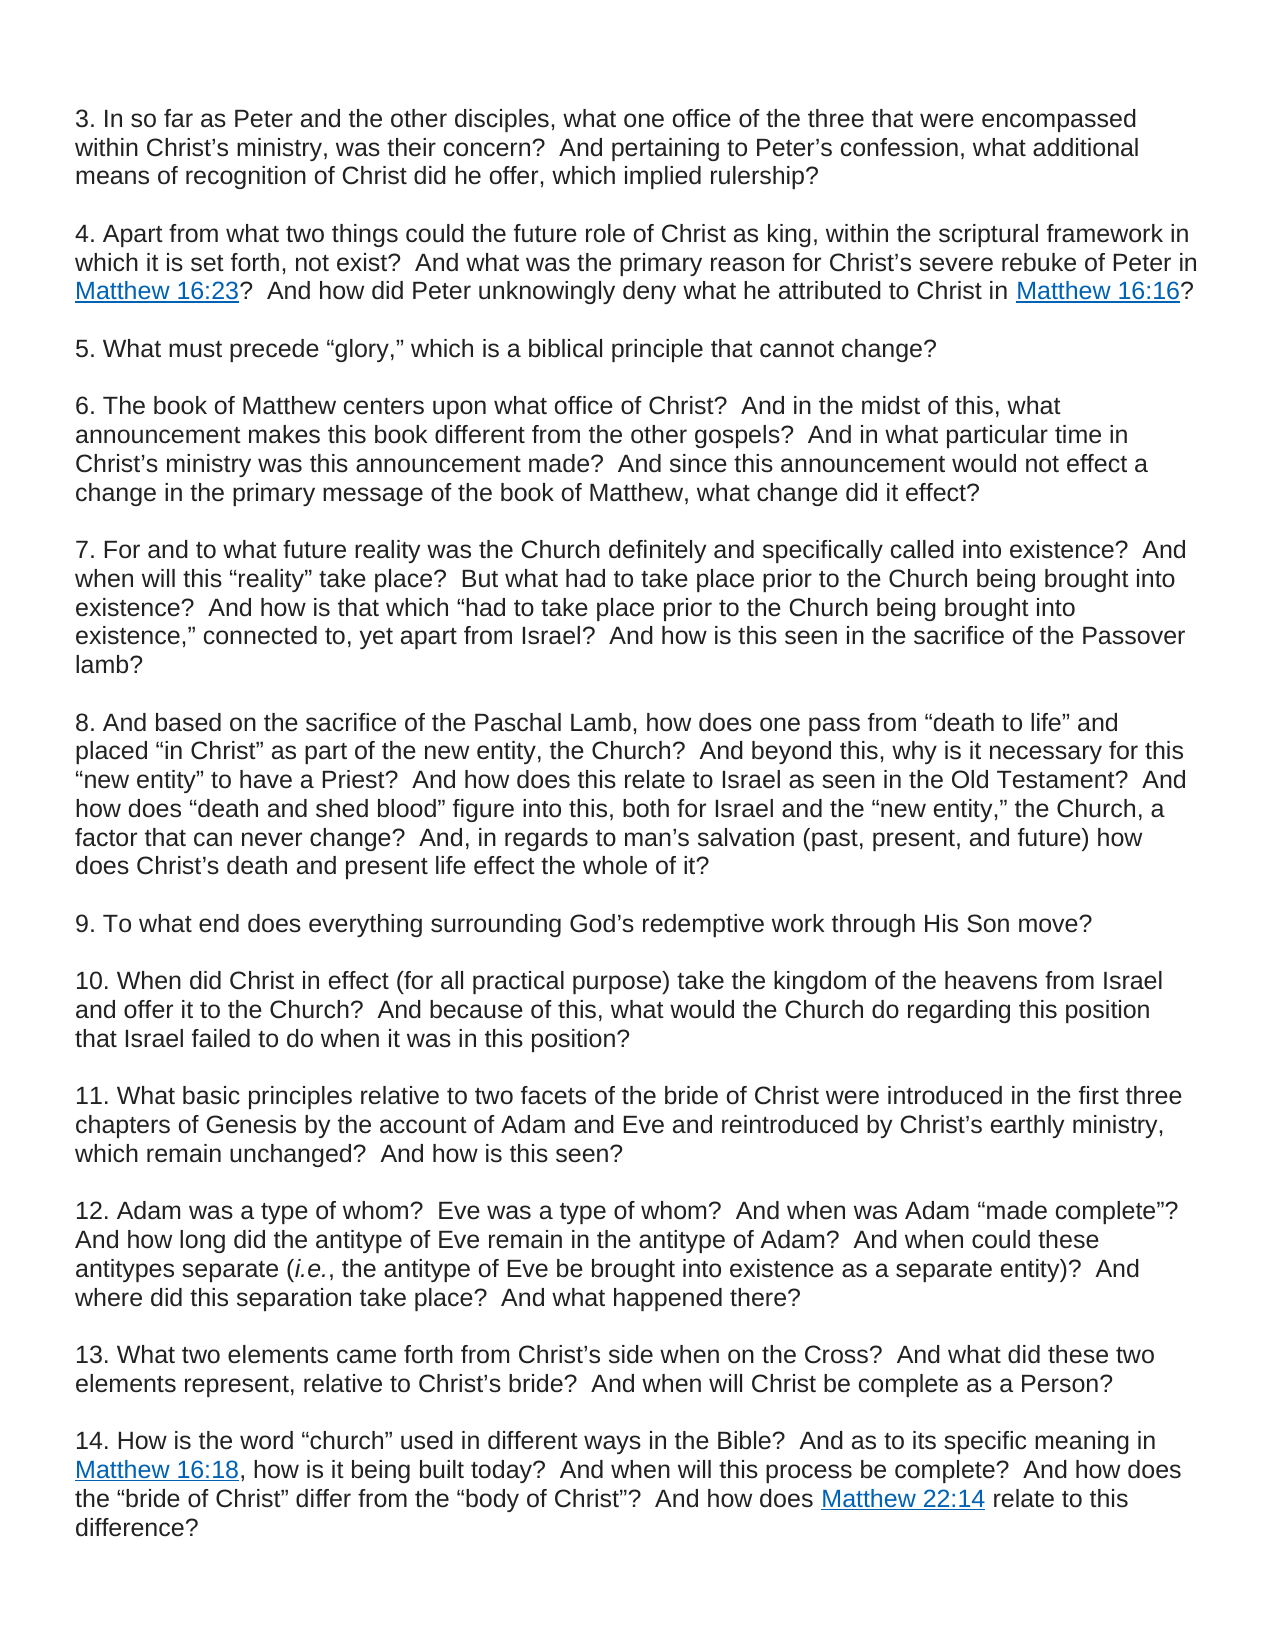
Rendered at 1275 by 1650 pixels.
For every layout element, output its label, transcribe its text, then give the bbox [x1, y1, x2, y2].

text 14. How is the word “church” used in different ways in the Bible? And as to its specific meaning in Matthew 16:18, how is it being built today? And when will this process be complete? And how does the “bride of Christ” differ from the “body of Christ”? And how does Matthew 22:14 relate to this difference? [75, 1426, 1200, 1541]
text 8. And based on the sacrifice of the Paschal Lamb, how does one pass from “death to life” and placed “in Christ” as part of the new entity, the Church? And beyond this, why is it necessary for this “new entity” to have a Priest? And how does this relate to Israel as seen in the Old Testament? And how does “death and shed blood” figure into this, both for Israel and the “new entity,” the Church, a factor that can never change? And, in regards to man’s salvation (past, present, and future) how does Christ’s death and present life effect the whole of it? [75, 707, 1200, 880]
text 10. When did Christ in effect (for all practical purpose) take the kingdom of the heavens from Israel and offer it to the Church? And because of this, what would the Church do regarding this position that Israel failed to do when it was in this position? [75, 966, 1200, 1052]
text 7. For and to what future reality was the Church definitely and specifically called into existence? And when will this “reality” take place? But what had to take place prior to the Church being brought into existence? And how is that which “had to take place prior to the Church being brought into existence,” connected to, yet apart from Israel? And how is this seen in the sacrifice of the Passover lamb? [75, 535, 1200, 679]
text 3. In so far as Peter and the other disciples, what one office of the three that were encompassed within Christ’s ministry, was their concern? And pertaining to Peter’s confession, what additional means of recognition of Christ did he offer, which implied rulership? [75, 104, 1200, 190]
text 5. What must precede “glory,” which is a biblical principle that cannot change? [75, 334, 1200, 362]
text 9. To what end does everything surrounding God’s redemptive work through His Son move? [75, 909, 1200, 937]
text 13. What two elements came forth from Christ’s side when on the Cross? And what did these two elements represent, relative to Christ’s bride? And when will Christ be complete as a Person? [75, 1340, 1200, 1397]
text 12. Adam was a type of whom? Eve was a type of whom? And when was Adam “made complete”? And how long did the antitype of Eve remain in the antitype of Adam? And when could these antitypes separate (i.e., the antitype of Eve be brought into existence as a separate entity)? And where did this separation take place? And what happened there? [75, 1196, 1200, 1311]
text 4. Apart from what two things could the future role of Christ as king, within the scriptural framework in which it is set forth, not exist? And what was the primary reason for Christ’s severe rebuke of Peter in Matthew 16:23? And how did Peter unknowingly deny what he attributed to Christ in Matthew 16:16? [75, 219, 1200, 305]
text 6. The book of Matthew centers upon what office of Christ? And in the midst of this, what announcement makes this book different from the other gospels? And in what particular time in Christ’s ministry was this announcement made? And since this announcement would not effect a change in the primary message of the book of Matthew, what change did it effect? [75, 391, 1200, 506]
text 11. What basic principles relative to two facets of the bride of Christ were introduced in the first three chapters of Genesis by the account of Adam and Eve and reintroduced by Christ’s earthly ministry, which remain unchanged? And how is this seen? [75, 1081, 1200, 1167]
